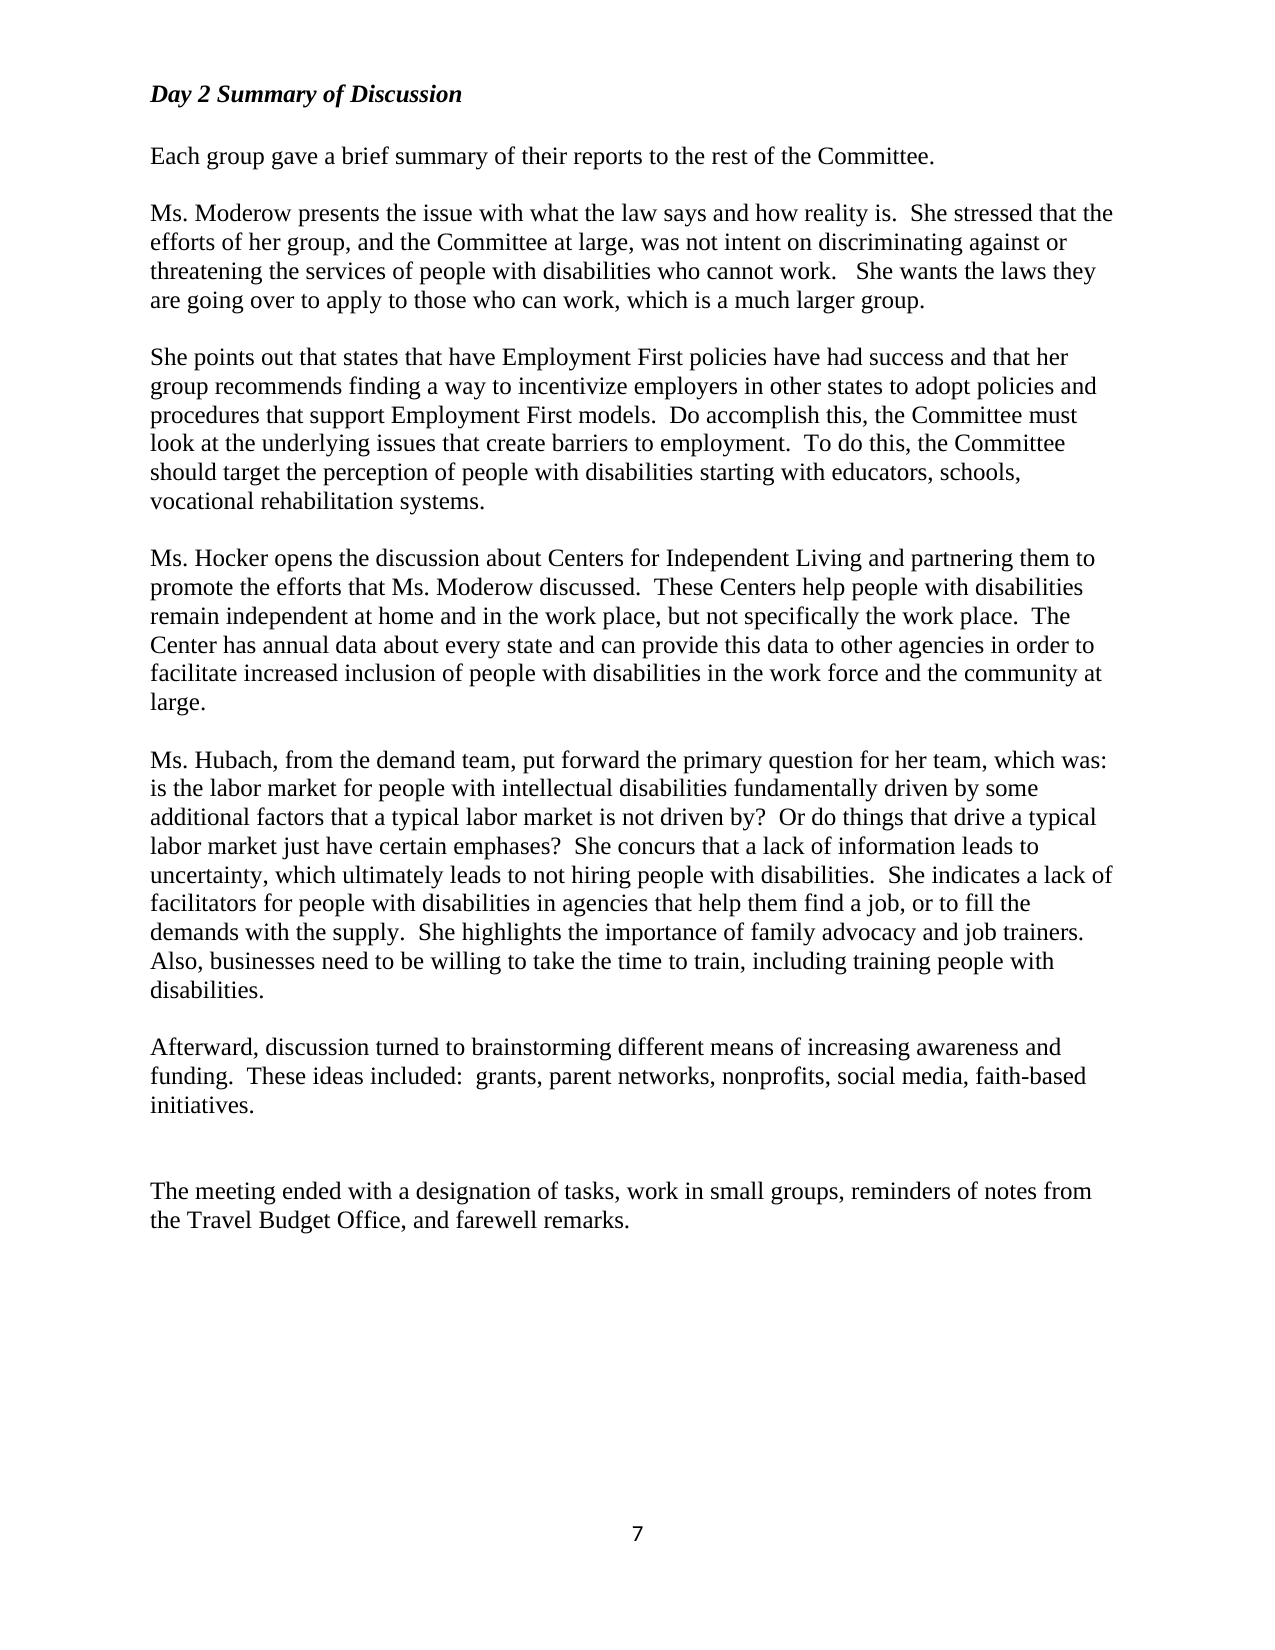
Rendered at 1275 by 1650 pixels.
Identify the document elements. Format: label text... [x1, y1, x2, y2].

text Ms. Moderow presents the issue with what the law says and how reality is. She stressed that the efforts of her group, and the Committee at large, was not intent on discriminating against or threatening the services of people with disabilities who cannot work. She wants the laws they are going over to apply to those who can work, which is a much larger group. [150, 198, 1125, 313]
text Ms. Hubach, from the demand team, put forward the primary question for her team, which was: is the labor market for people with intellectual disabilities fundamentally driven by some additional factors that a typical labor market is not driven by? Or do things that drive a typical labor market just have certain emphases? She concurs that a lack of information leads to uncertainty, which ultimately leads to not hiring people with disabilities. She indicates a lack of facilitators for people with disabilities in agencies that help them find a job, or to fill the demands with the supply. She highlights the importance of family advocacy and job trainers. Also, businesses need to be willing to take the time to train, including training people with disabilities. [150, 745, 1125, 1003]
text The meeting ended with a designation of tasks, work in small groups, reminders of notes from the Travel Budget Office, and farewell remarks. [150, 1176, 1125, 1233]
text Afterward, discussion turned to brainstorming different means of increasing awareness and funding. These ideas included: grants, parent networks, nonprofits, social media, faith-based initiatives. [150, 1032, 1125, 1118]
text Ms. Hocker opens the discussion about Centers for Independent Living and partnering them to promote the efforts that Ms. Moderow discussed. These Centers help people with disabilities remain independent at home and in the work place, but not specifically the work place. The Center has annual data about every state and can provide this data to other agencies in order to facilitate increased inclusion of people with disabilities in the work force and the community at large. [150, 543, 1125, 716]
text Each group gave a brief summary of their reports to the rest of the Committee. [150, 141, 1125, 170]
subtitle Day 2 Summary of Discussion [150, 79, 1125, 108]
text She points out that states that have Employment First policies have had success and that her group recommends finding a way to incentivize employers in other states to adopt policies and procedures that support Employment First models. Do accomplish this, the Committee must look at the underlying issues that create barriers to employment. To do this, the Committee should target the perception of people with disabilities starting with educators, schools, vocational rehabilitation systems. [150, 342, 1125, 515]
